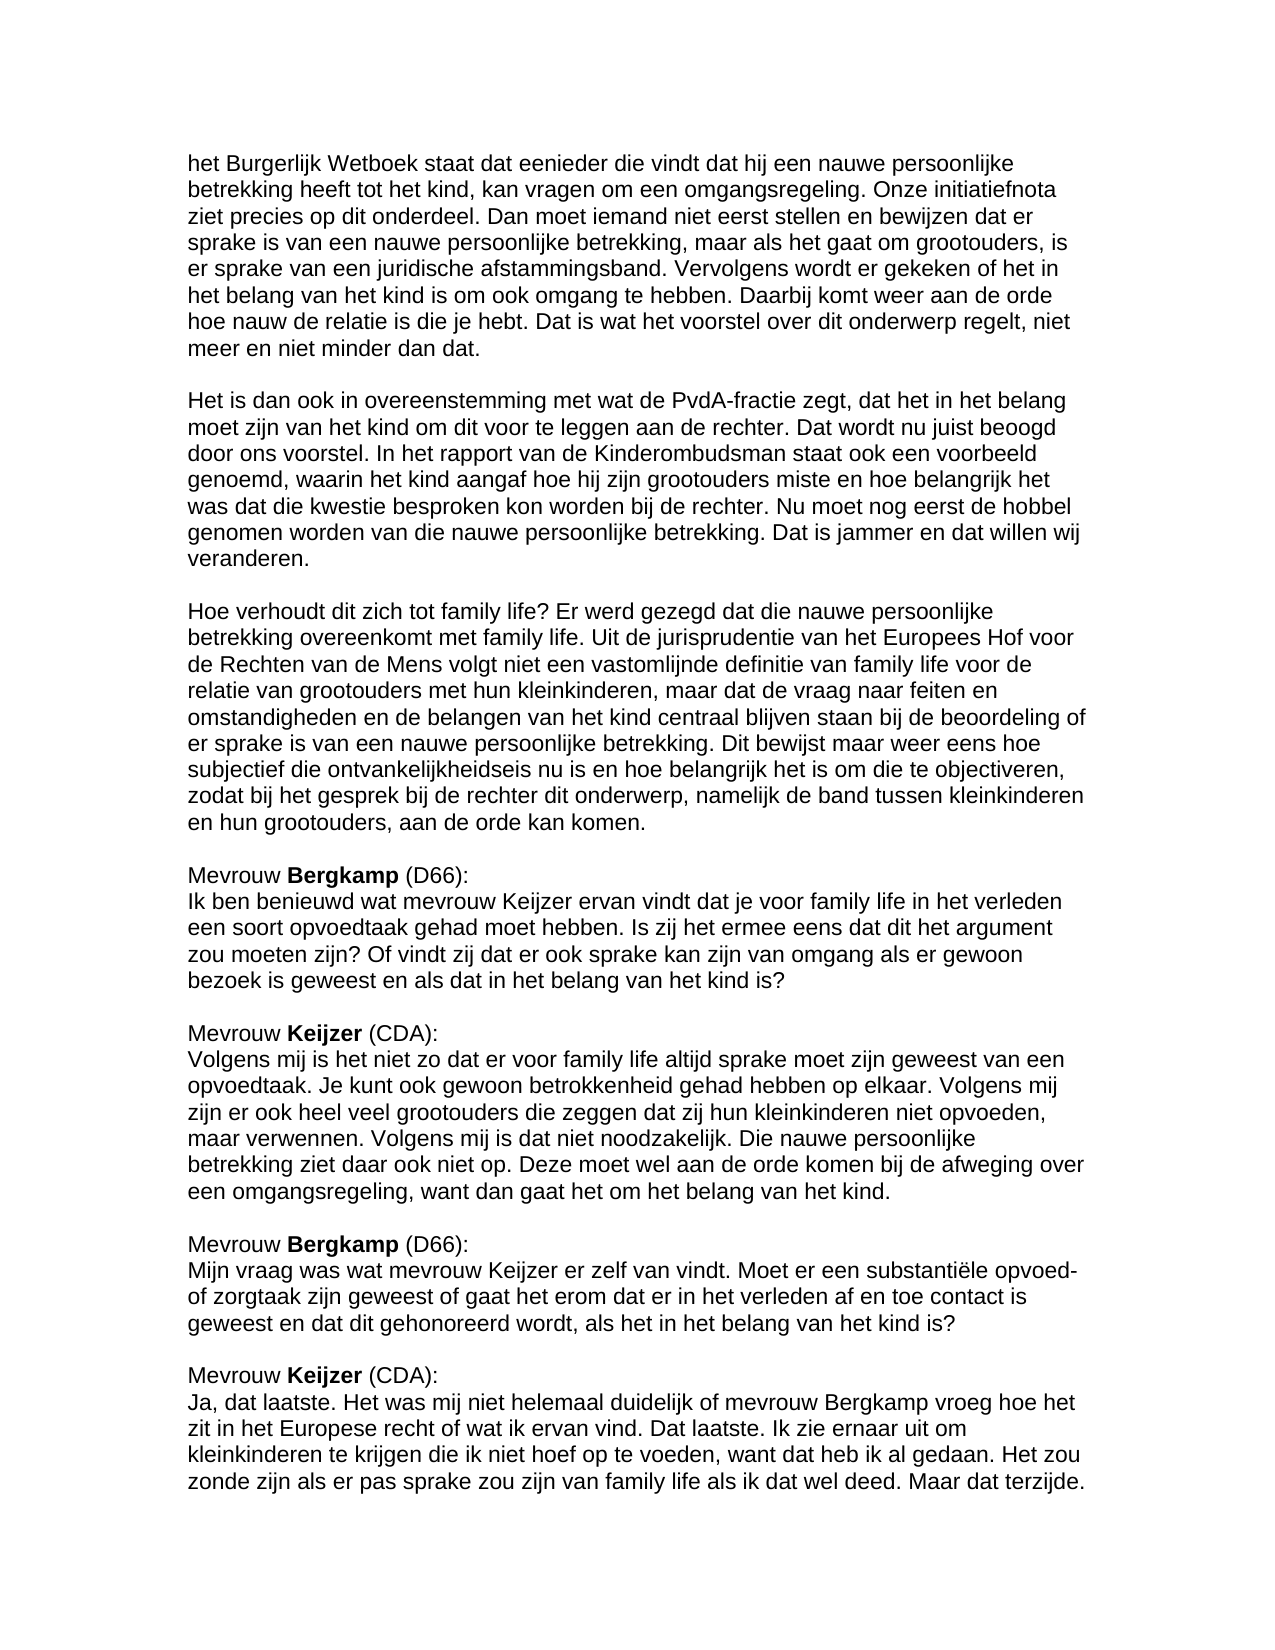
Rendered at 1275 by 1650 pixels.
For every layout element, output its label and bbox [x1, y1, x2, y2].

text [187, 150, 1087, 1494]
